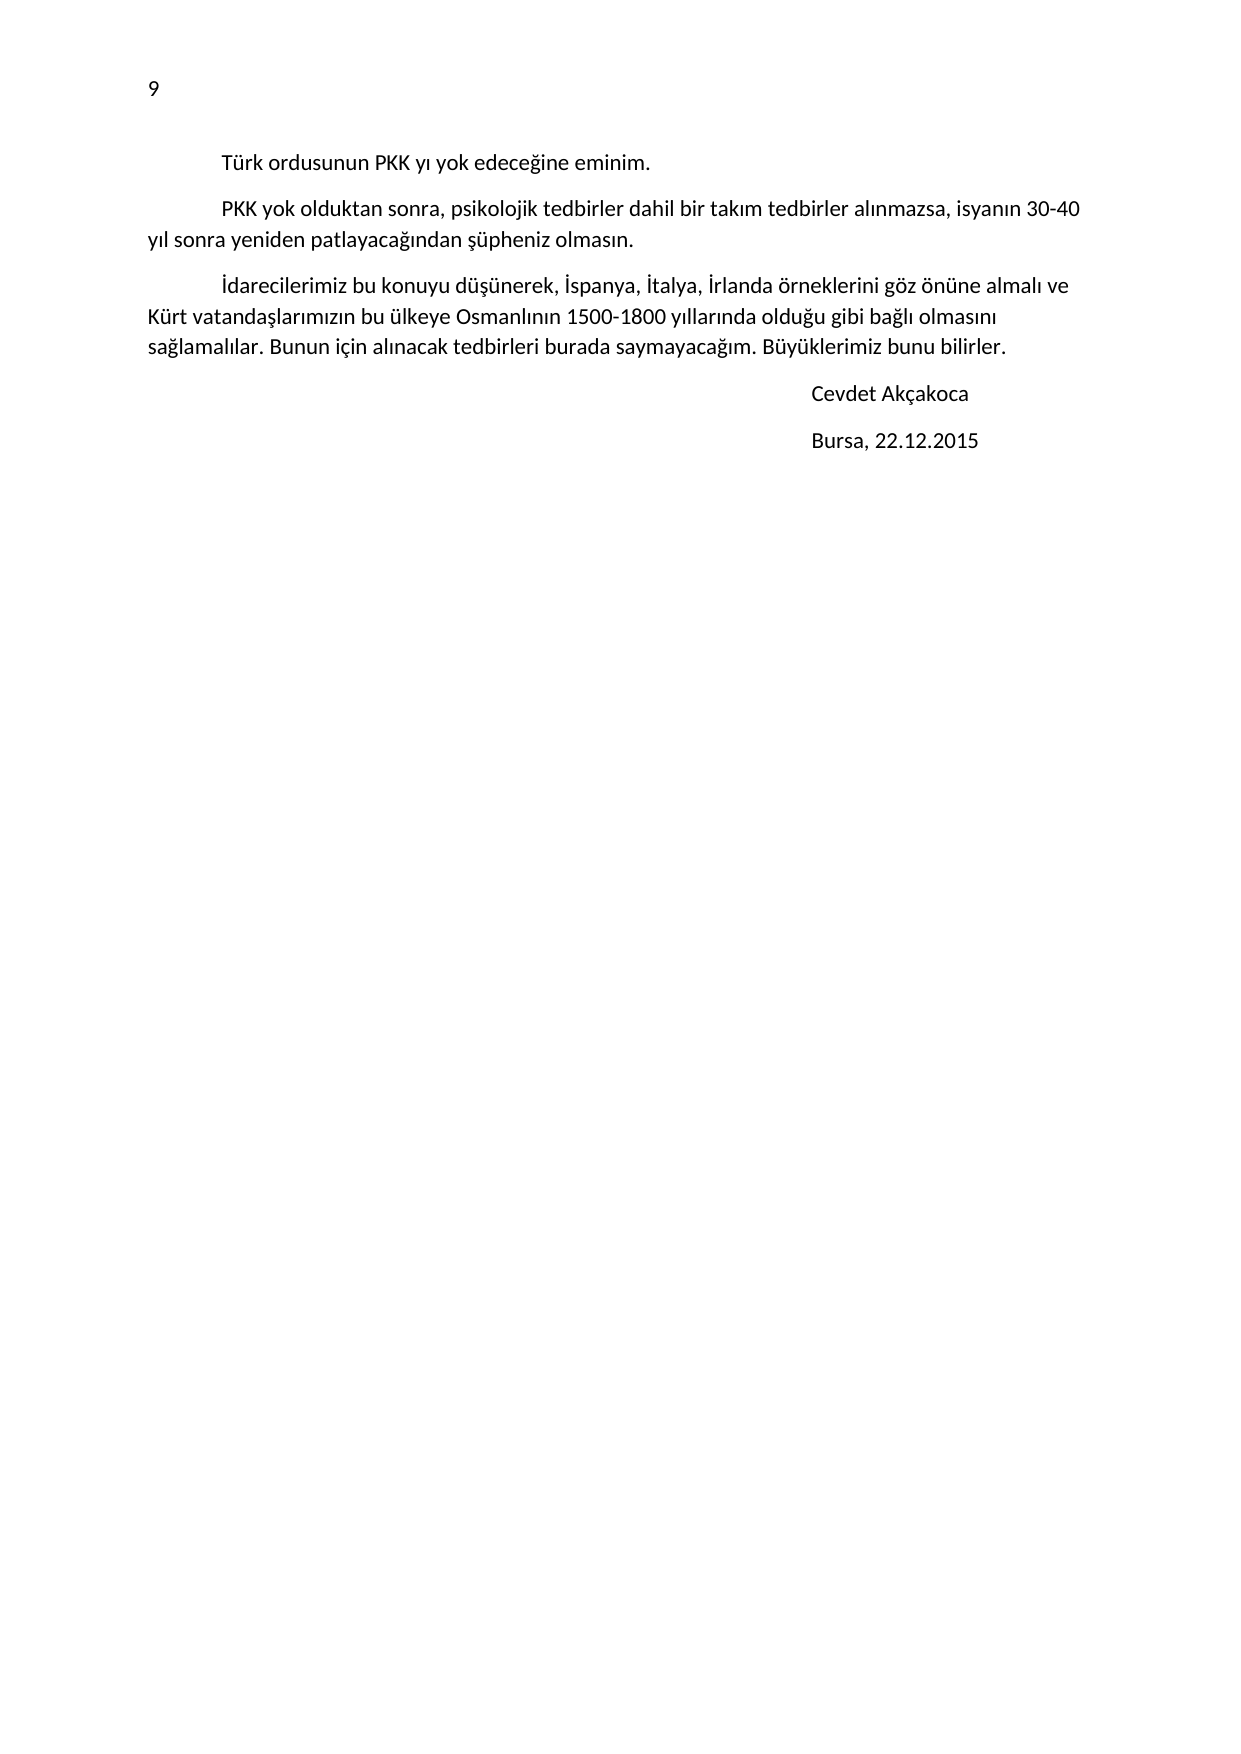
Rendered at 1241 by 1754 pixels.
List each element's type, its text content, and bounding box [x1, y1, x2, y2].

text Bursa, 22.12.2015 [148, 426, 1093, 454]
text Cevdet Akçakoca [148, 379, 1093, 407]
text PKK yok olduktan sonra, psikolojik tedbirler dahil bir takım tedbirler alınmazsa, isyanın 30-40 yıl sonra yeniden patlayacağından şüpheniz olmasın. [148, 194, 1093, 253]
text Türk ordusunun PKK yı yok edeceğine eminim. [148, 148, 1093, 176]
text İdarecilerimiz bu konuyu düşünerek, İspanya, İtalya, İrlanda örneklerini göz önüne almalı ve Kürt vatandaşlarımızın bu ülkeye Osmanlının 1500-1800 yıllarında olduğu gibi bağlı olmasını sağlamalılar. Bunun için alınacak tedbirleri burada saymayacağım. Büyüklerimiz bunu bilirler. [148, 272, 1093, 360]
